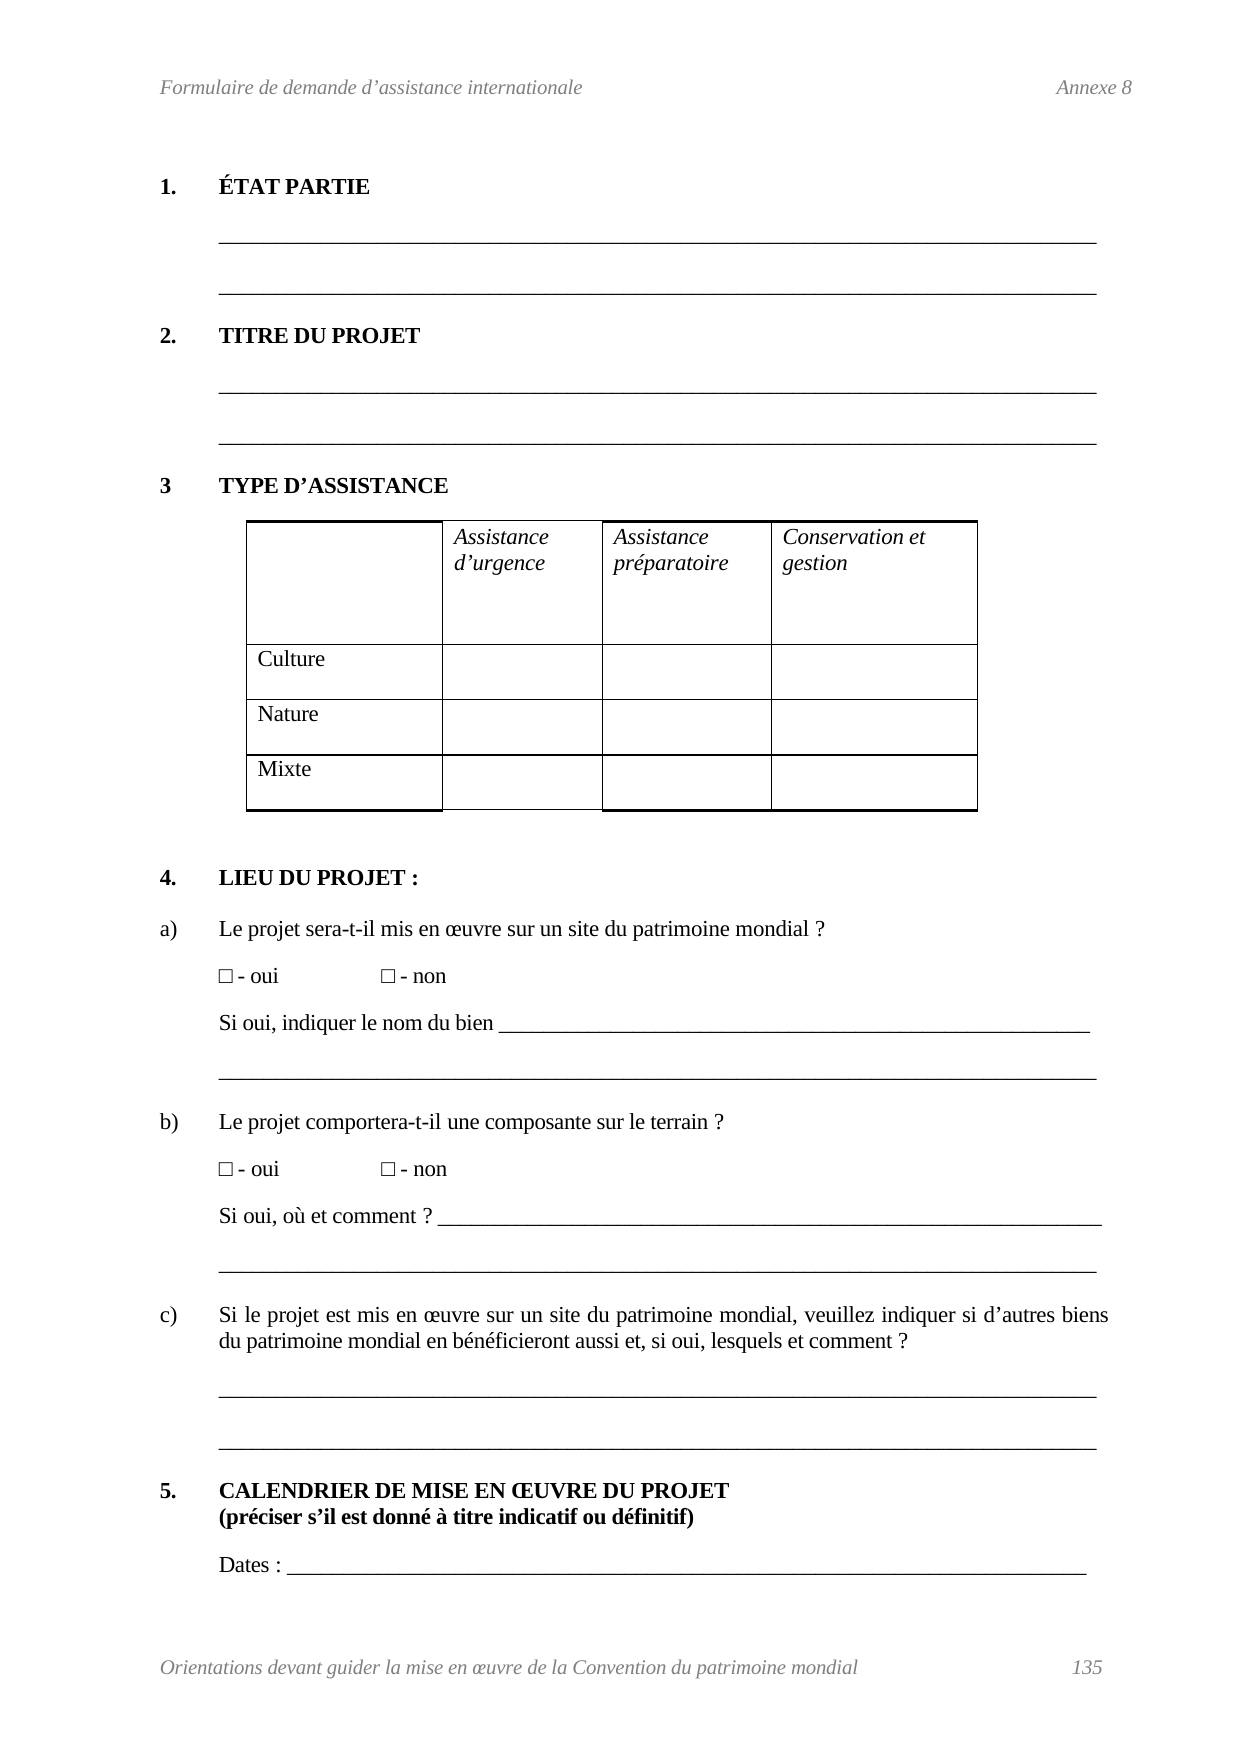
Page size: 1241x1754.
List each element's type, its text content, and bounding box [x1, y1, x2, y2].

text 2. TITRE DU PROJET [159, 323, 1110, 349]
text ______________________________________________________________________________ [218, 421, 1110, 447]
text Dates : _______________________________________________________________________ [218, 1551, 1110, 1577]
table_cell Nature [247, 700, 442, 754]
text ______________________________________________________________________________ [218, 220, 1110, 246]
text 5. CALENDRIER DE MISE EN ŒUVRE DU PROJET (préciser s’il est donné à titre indicatif ou définitif) [159, 1477, 1110, 1530]
table_cell [443, 700, 602, 754]
text Si oui, indiquer le nom du bien _____________________________________________________ [218, 1009, 1110, 1036]
text ______________________________________________________________________________ [218, 1426, 1110, 1452]
table_cell Culture [247, 645, 442, 699]
table_cell [772, 645, 977, 699]
table_cell [443, 756, 602, 809]
text 3 TYPE D’ASSISTANCE [159, 472, 1110, 499]
table_cell [772, 700, 977, 754]
table_cell [603, 645, 771, 699]
text □ - oui □ - non [218, 1155, 1110, 1181]
table_cell [772, 756, 977, 809]
table_header [247, 523, 442, 643]
text ______________________________________________________________________________ [218, 1057, 1110, 1083]
text Si oui, où et comment ? ___________________________________________________________ [218, 1202, 1110, 1229]
text 1. ÉTAT PARTIE [159, 173, 1110, 199]
text a) Le projet sera-t-il mis en œuvre sur un site du patrimoine mondial ? [159, 915, 1110, 941]
text 4. LIEU DU PROJET : [159, 864, 1110, 890]
text c) Si le projet est mis en œuvre sur un site du patrimoine mondial, veuillez indiquer si d’autres biens du patrimoine mondial en bénéficieront aussi et, si oui, lesquels et comment ? [159, 1301, 1110, 1353]
text ______________________________________________________________________________ [218, 271, 1110, 298]
table_cell [603, 756, 771, 809]
text ______________________________________________________________________________ [218, 1249, 1110, 1276]
text □ - oui □ - non [218, 962, 1110, 988]
text ______________________________________________________________________________ [218, 1374, 1110, 1401]
table_header Assistance préparatoire [603, 523, 771, 643]
table_header Assistance d’urgence [443, 521, 602, 643]
table_cell [603, 700, 771, 754]
table_cell [443, 645, 602, 699]
text ______________________________________________________________________________ [218, 370, 1110, 396]
table_cell Mixte [247, 756, 442, 809]
text b) Le projet comportera-t-il une composante sur le terrain ? [159, 1108, 1110, 1134]
table_header Conservation et gestion [772, 523, 977, 643]
